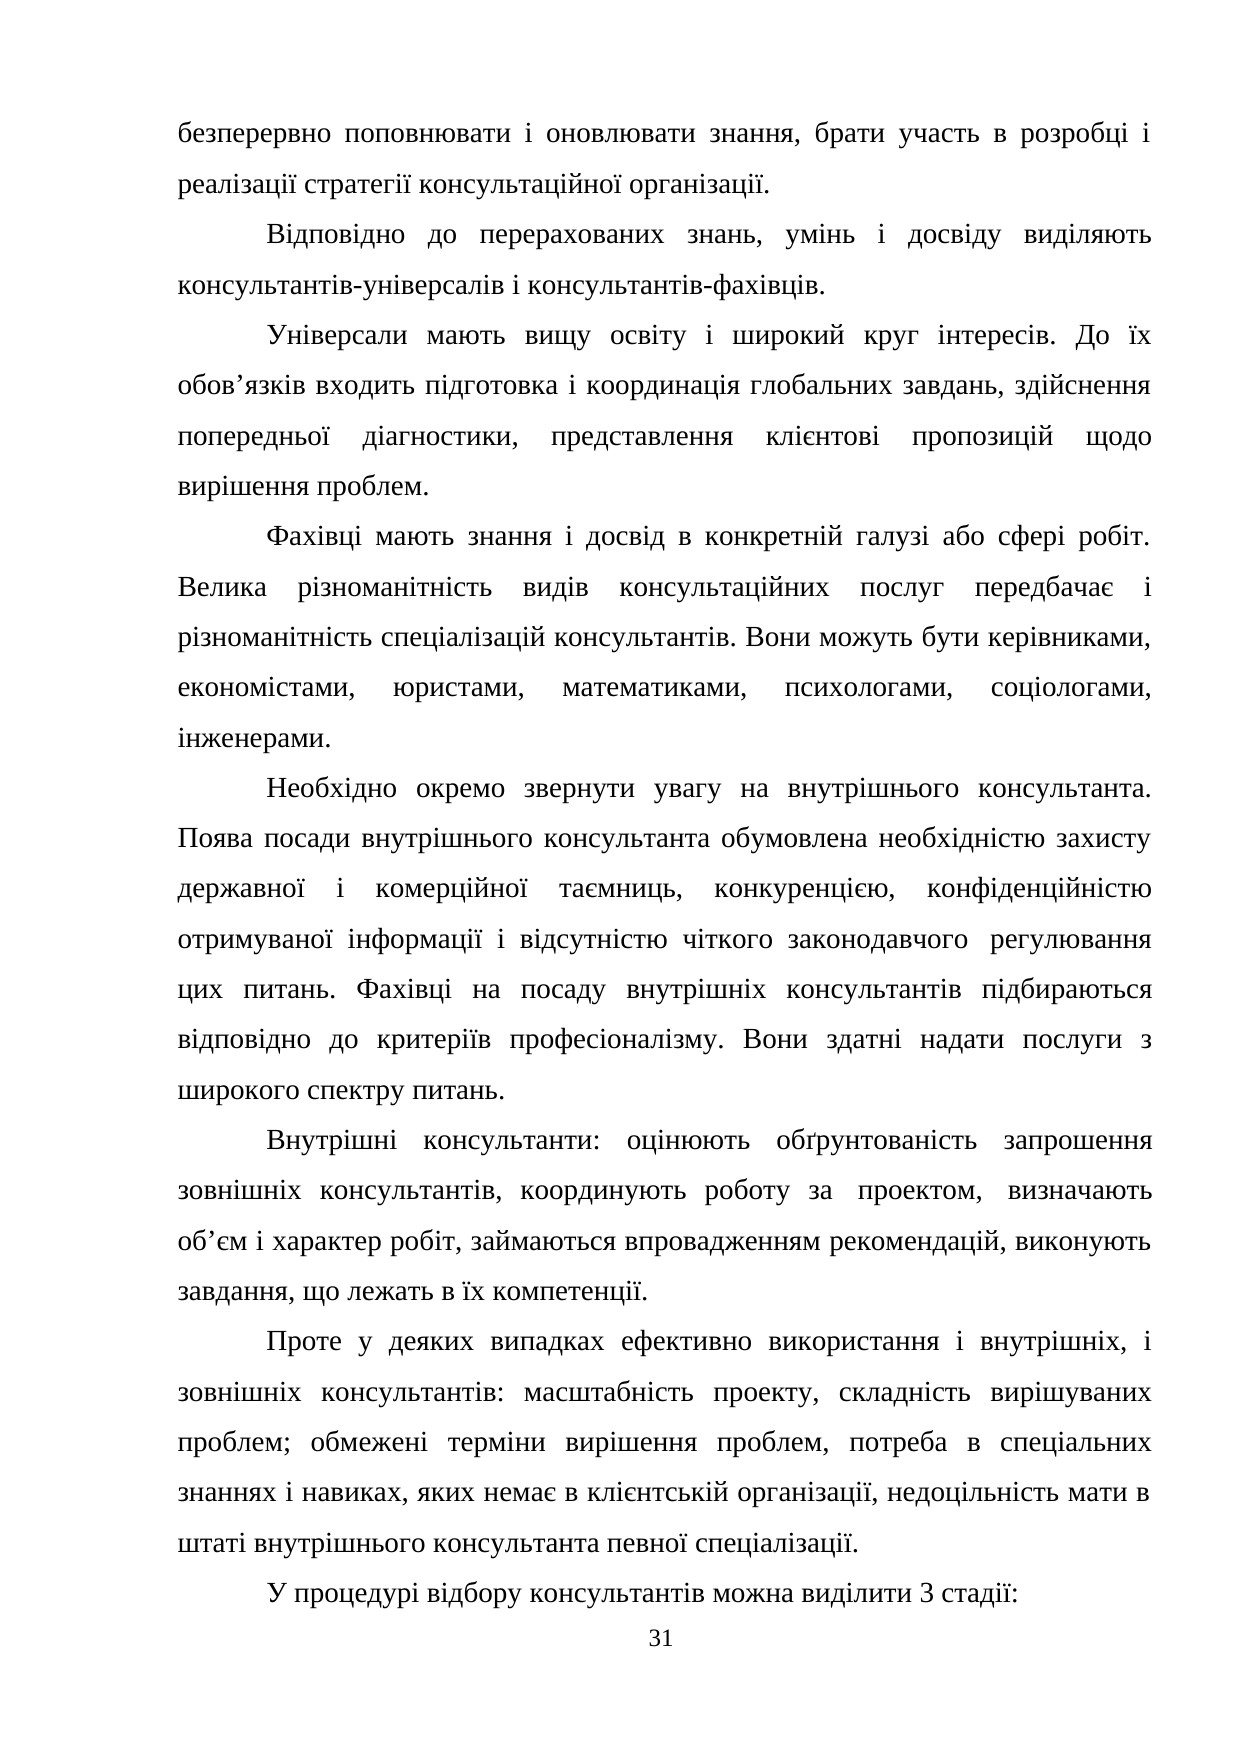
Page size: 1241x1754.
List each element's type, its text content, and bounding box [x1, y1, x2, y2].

text Фахівці мають знання і досвід в конкретній галузі або сфері робіт. Велика різноманітність видів консультаційних послуг передбачає і різноманітність спеціалізацій консультантів. Вони можуть бути керівниками, економістами, юристами, математиками, психологами, соціологами, інженерами. [177, 518, 1152, 753]
text Необхідно окремо звернути увагу на внутрішнього консультанта. Поява посади внутрішнього консультанта обумовлена необхідністю захисту державної і комерційної таємниць, конкуренцією, конфіденційністю отримуваної інформації і відсутністю чіткого законодавчого регулювання цих питань. Фахівці на посаду внутрішніх консультантів підбираються відповідно до критеріїв професіоналізму. Вони здатні надати послуги з широкого спектру питань. [177, 770, 1152, 1105]
text Проте у деяких випадках ефективно використання і внутрішніх, і зовнішніх консультантів: масштабність проекту, складність вирішуваних проблем; обмежені терміни вирішення проблем, потреба в спеціальних знаннях і навиках, яких немає в клієнтській організації, недоцільність мати в штаті внутрішнього консультанта певної спеціалізації. [177, 1323, 1152, 1558]
text безперервно поповнювати і оновлювати знання, брати участь в розробці і реалізації стратегії консультаційної організації. [177, 115, 1152, 199]
text Універсали мають вищу освіту і широкий круг інтересів. До їх обов’язків входить підготовка і координація глобальних завдань, здійснення попередньої діагностики, представлення клієнтові пропозицій щодо вирішення проблем. [177, 317, 1152, 502]
text Внутрішні консультанти: оцінюють обґрунтованість запрошення зовнішніх консультантів, координують роботу за проектом, визначають об’єм і характер робіт, займаються впровадженням рекомендацій, виконують завдання, що лежать в їх компетенції. [177, 1122, 1152, 1307]
text У процедурі відбору консультантів можна виділити 3 стадії: [266, 1575, 1176, 1608]
text Відповідно до перерахованих знань, умінь і досвіду виділяють консультантів-універсалів і консультантів-фахівців. [177, 217, 1152, 300]
